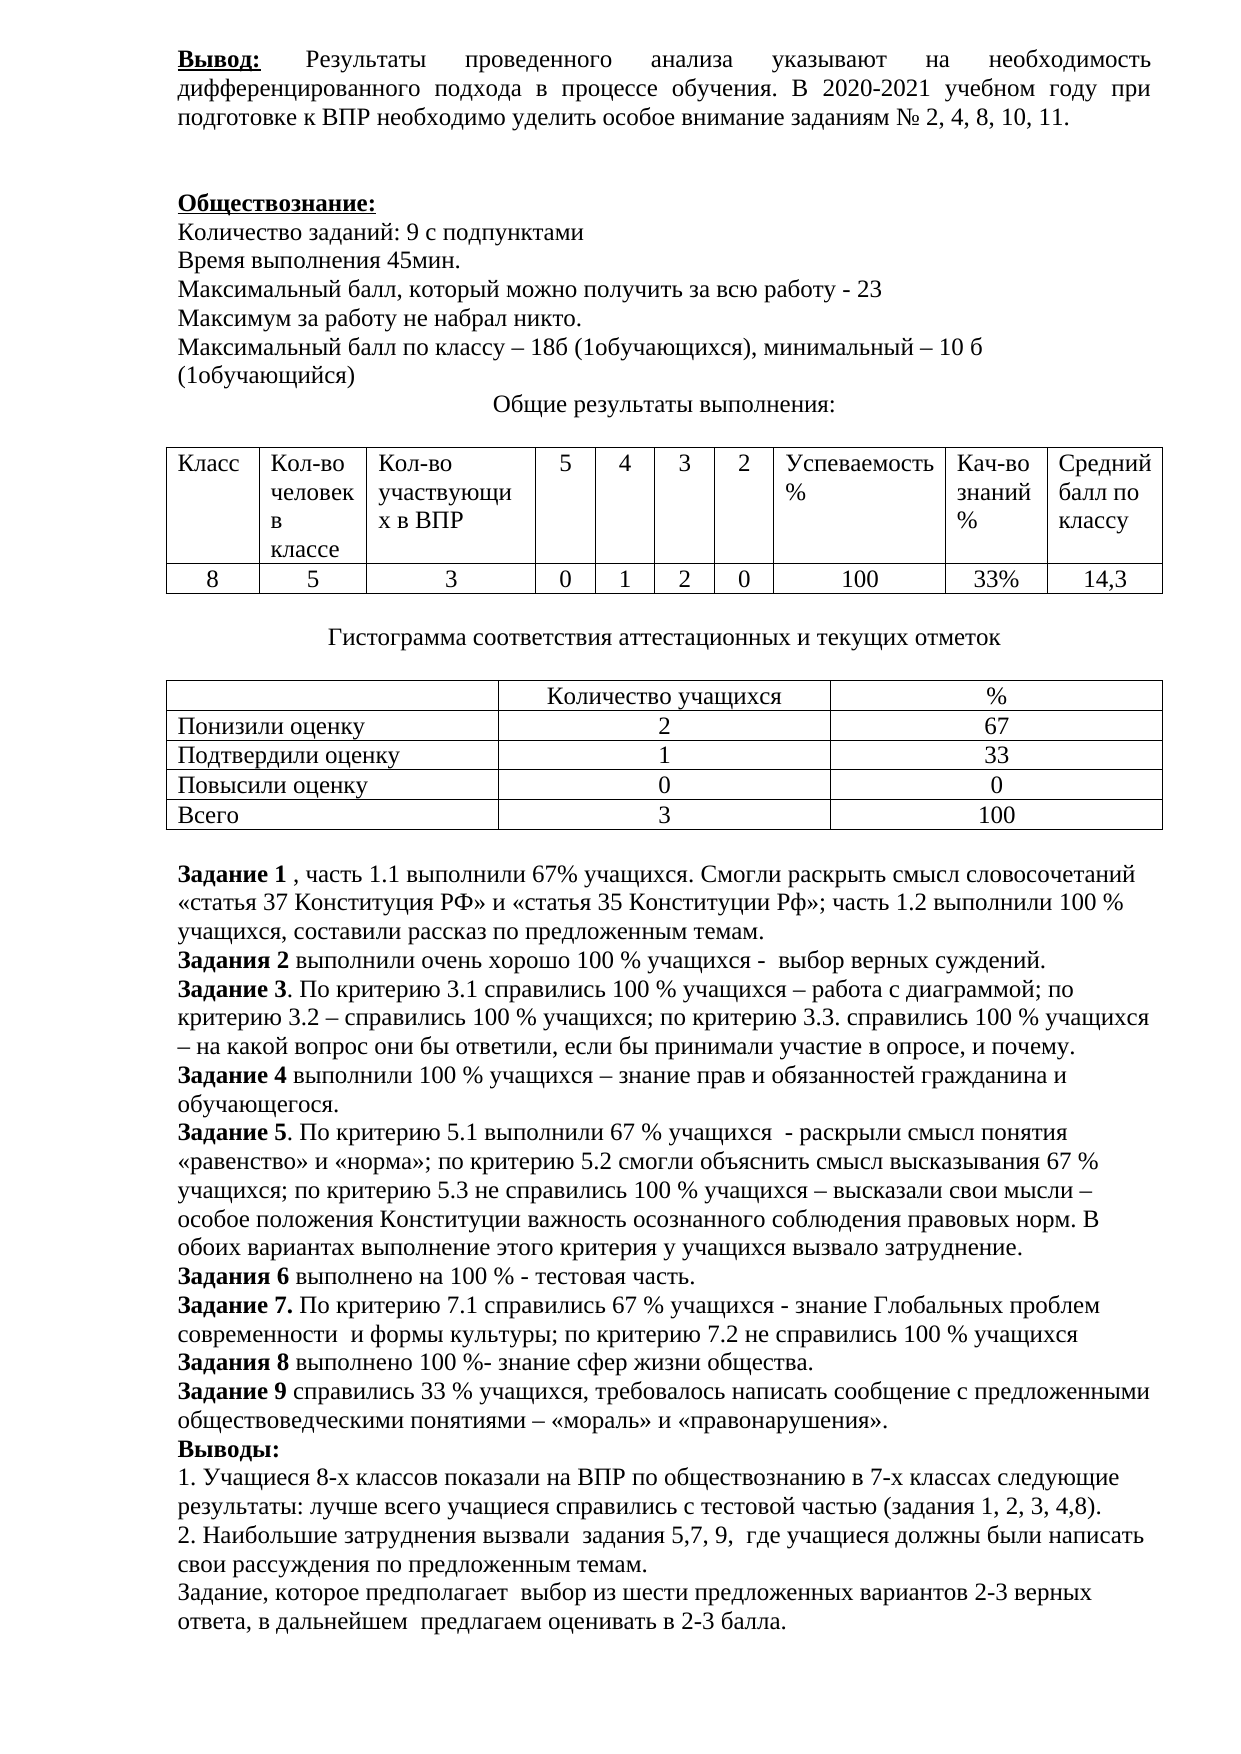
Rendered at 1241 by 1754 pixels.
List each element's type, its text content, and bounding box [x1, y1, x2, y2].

text Максимальный балл, который можно получить за всю работу - 23 [177, 274, 1152, 303]
table_cell Подтвердили оценку [167, 741, 498, 769]
table_header 5 [536, 448, 595, 563]
table_header 3 [655, 448, 714, 563]
table_cell 0 [715, 564, 773, 593]
table_cell 67 [831, 711, 1162, 739]
text Задания 6 выполнено на 100 % - тестовая часть. [177, 1261, 1152, 1290]
table_header Количество учащихся [499, 681, 830, 710]
table_cell 100 [831, 800, 1162, 829]
table_cell 100 [774, 564, 945, 593]
table_cell 5 [260, 564, 366, 593]
table_cell 1 [499, 741, 830, 769]
table_header Кол-во человек в классе [260, 448, 366, 563]
text Задания 8 выполнено 100 %- знание сфер жизни общества. [177, 1347, 1152, 1376]
table_cell 33 [831, 741, 1162, 769]
text Количество заданий: 9 с подпунктами [177, 217, 1152, 246]
table_header Класс [167, 448, 259, 563]
text Вывод: Результаты проведенного анализа указывают на необходимость дифференцированного подхода в процессе обучения. В 2020-2021 учебном году при подготовке к ВПР необходимо уделить особое внимание заданиям № 2, 4, 8, 10, 11. [177, 44, 1152, 131]
text Задание 3. По критерию 3.1 справились 100 % учащихся – работа с диаграммой; по критерию 3.2 – справились 100 % учащихся; по критерию 3.3. справились 100 % учащихся – на какой вопрос они бы ответили, если бы принимали участие в опросе, и почему. [177, 974, 1152, 1060]
table_header [167, 681, 498, 710]
text Задание 4 выполнили 100 % учащихся – знание прав и обязанностей гражданина и обучающегося. [177, 1060, 1152, 1117]
table_header 2 [715, 448, 773, 563]
table_cell 8 [167, 564, 259, 593]
table_header % [831, 681, 1162, 710]
table_cell 0 [499, 770, 830, 799]
text Гистограмма соответствия аттестационных и текущих отметок [177, 622, 1152, 651]
table_cell 0 [536, 564, 595, 593]
table_cell Повысили оценку [167, 770, 498, 799]
text Общие результаты выполнения: [177, 389, 1152, 418]
text 1. Учащиеся 8-х классов показали на ВПР по обществознанию в 7-х классах следующие результаты: лучше всего учащиеся справились с тестовой частью (задания 1, 2, 3, 4,8). [177, 1462, 1152, 1520]
table_cell 33% [946, 564, 1047, 593]
table_header 4 [596, 448, 654, 563]
text Максимальный балл по классу – 18б (1обучающихся), минимальный – 10 б (1обучающийся) [177, 332, 1152, 389]
text Задание 5. По критерию 5.1 выполнили 67 % учащихся - раскрыли смысл понятия «равенство» и «норма»; по критерию 5.2 смогли объяснить смысл высказывания 67 % учащихся; по критерию 5.3 не справились 100 % учащихся – высказали свои мысли – особое положения Конституции важность осознанного соблюдения правовых норм. В обоих вариантах выполнение этого критерия у учащихся вызвало затруднение. [177, 1117, 1152, 1261]
table_cell 14,3 [1048, 564, 1162, 593]
text Задание 9 справились 33 % учащихся, требовалось написать сообщение с предложенными обществоведческими понятиями – «мораль» и «правонарушения». [177, 1376, 1152, 1434]
table_cell Понизили оценку [167, 711, 498, 739]
table_cell 1 [596, 564, 654, 593]
text Время выполнения 45мин. [177, 246, 1152, 274]
table_header Кол-во участвующих в ВПР [367, 448, 535, 563]
table_cell 2 [655, 564, 714, 593]
table_cell 3 [499, 800, 830, 829]
text Задание 7. По критерию 7.1 справились 67 % учащихся - знание Глобальных проблем современности и формы культуры; по критерию 7.2 не справились 100 % учащихся [177, 1290, 1152, 1347]
table_header Успеваемость % [774, 448, 945, 563]
text Обществознание: [177, 188, 1152, 217]
text Задание 1 , часть 1.1 выполнили 67% учащихся. Смогли раскрыть смысл словосочетаний «статья 37 Конституция РФ» и «статья 35 Конституции Рф»; часть 1.2 выполнили 100 % учащихся, составили рассказ по предложенным темам. [177, 859, 1152, 945]
table_cell 2 [499, 711, 830, 739]
table_header Кач-во знаний % [946, 448, 1047, 563]
table_cell Всего [167, 800, 498, 829]
table_cell 0 [831, 770, 1162, 799]
text Выводы: [177, 1434, 1152, 1462]
text 2. Наибольшие затруднения вызвали задания 5,7, 9, где учащиеся должны были написать свои рассуждения по предложенным темам. [177, 1520, 1152, 1577]
table_cell 3 [367, 564, 535, 593]
text Задание, которое предполагает выбор из шести предложенных вариантов 2-3 верных ответа, в дальнейшем предлагаем оценивать в 2-3 балла. [177, 1577, 1152, 1635]
text Максимум за работу не набрал никто. [177, 303, 1152, 332]
text Задания 2 выполнили очень хорошо 100 % учащихся - выбор верных суждений. [177, 945, 1152, 974]
table_header Средний балл по классу [1048, 448, 1162, 563]
